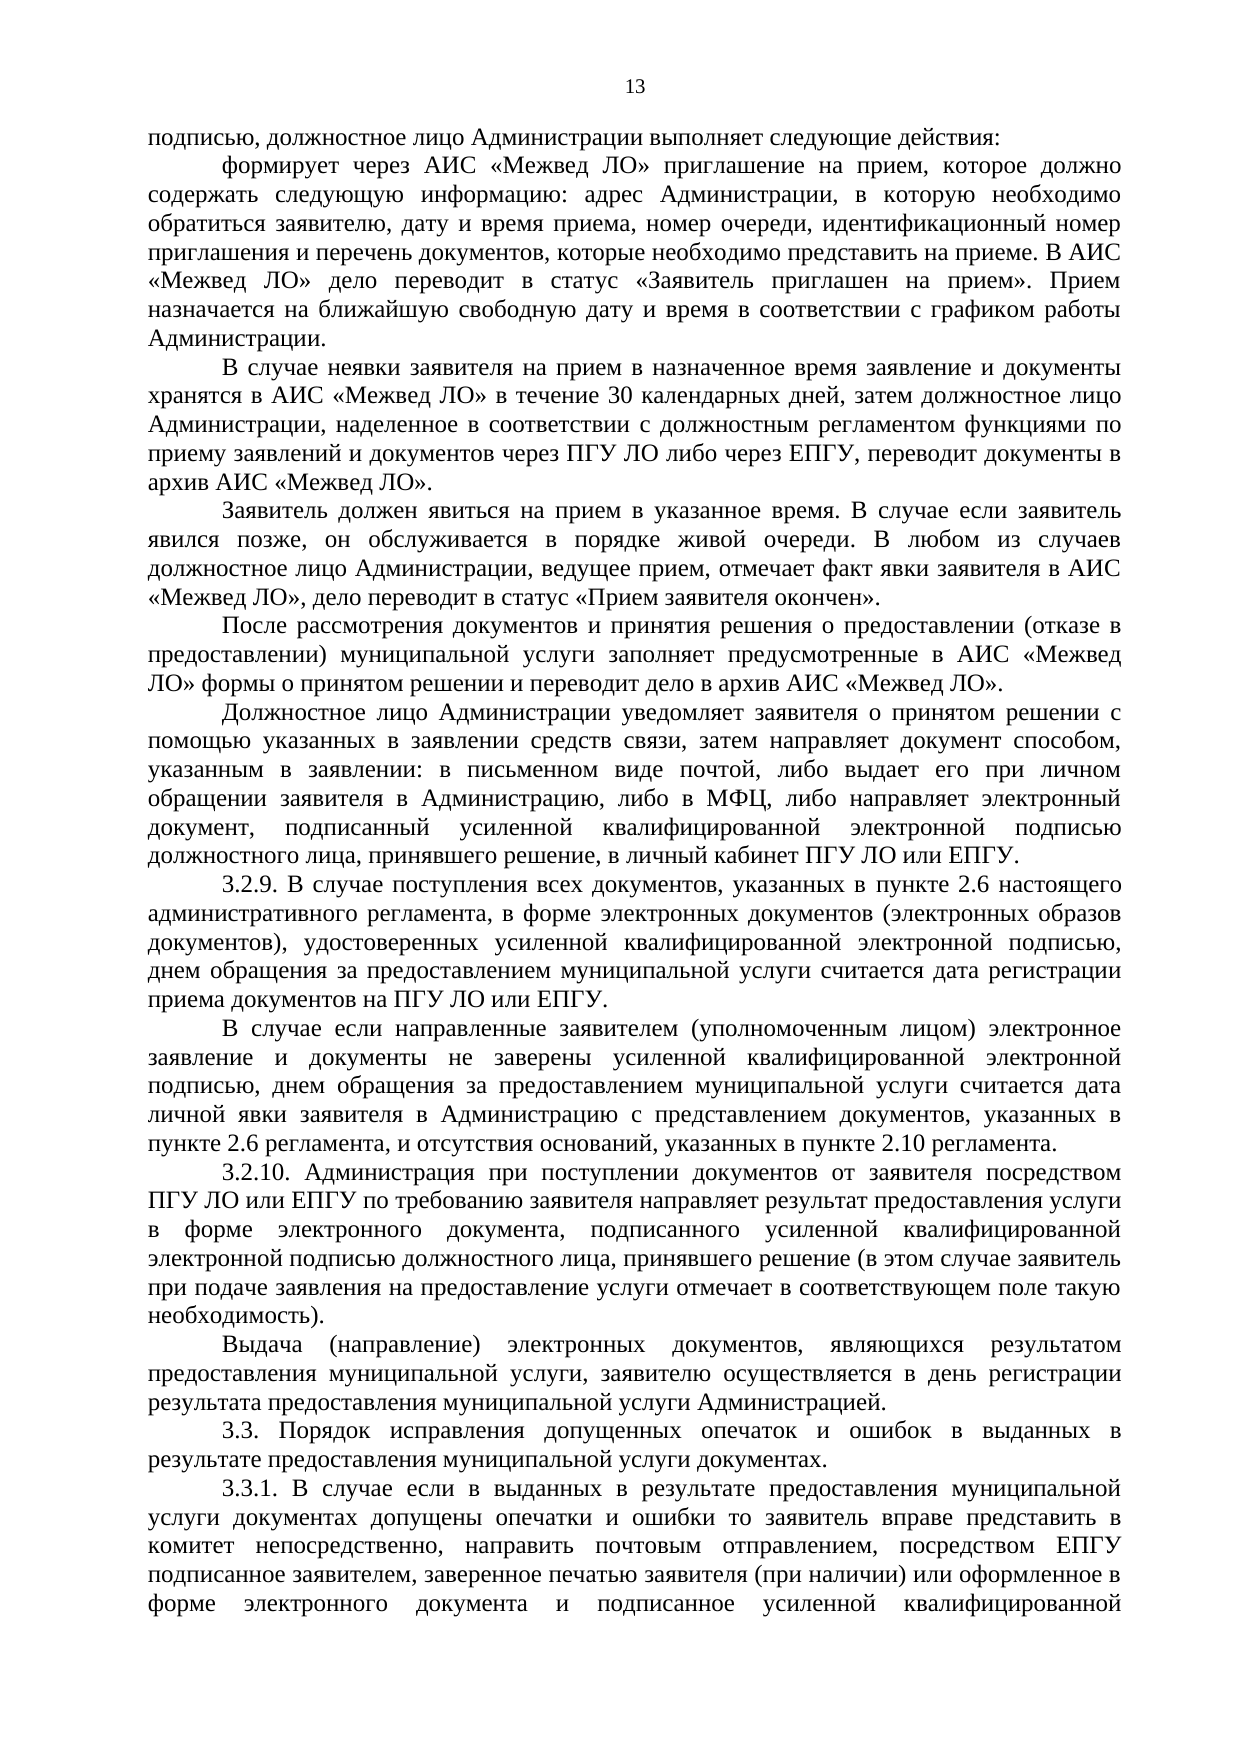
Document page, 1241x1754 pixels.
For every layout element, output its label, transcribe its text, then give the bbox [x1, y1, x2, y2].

text В случае если направленные заявителем (уполномоченным лицом) электронное заявление и документы не заверены усиленной квалифицированной электронной подписью, днем обращения за предоставлением муниципальной услуги считается дата личной явки заявителя в Администрацию с представлением документов, указанных в пункте 2.6 регламента, и отсутствия оснований, указанных в пункте 2.10 регламента. [148, 1013, 1122, 1157]
text В случае неявки заявителя на прием в назначенное время заявление и документы хранятся в АИС «Межвед ЛО» в течение 30 календарных дней, затем должностное лицо Администрации, наделенное в соответствии с должностным регламентом функциями по приему заявлений и документов через ПГУ ЛО либо через ЕПГУ, переводит документы в архив АИС «Межвед ЛО». [148, 352, 1122, 496]
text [148, 122, 1122, 151]
text 3.2.10. Администрация при поступлении документов от заявителя посредством ПГУ ЛО или ЕПГУ по требованию заявителя направляет результат предоставления услуги в форме электронного документа, подписанного усиленной квалифицированной электронной подписью должностного лица, принявшего решение (в этом случае заявитель при подаче заявления на предоставление услуги отмечает в соответствующем поле такую необходимость). [148, 1157, 1122, 1329]
text Заявитель должен явиться на прием в указанное время. В случае если заявитель явился позже, он обслуживается в порядке живой очереди. В любом из случаев должностное лицо Администрации, ведущее прием, отмечает факт явки заявителя в АИС «Межвед ЛО», дело переводит в статус «Прием заявителя окончен». [148, 496, 1122, 611]
text 3.2.9. В случае поступления всех документов, указанных в пункте 2.6 настоящего административного регламента, в форме электронных документов (электронных образов документов), удостоверенных усиленной квалифицированной электронной подписью, днем обращения за предоставлением муниципальной услуги считается дата регистрации приема документов на ПГУ ЛО или ЕПГУ. [148, 869, 1122, 1013]
text Должностное лицо Администрации уведомляет заявителя о принятом решении с помощью указанных в заявлении средств связи, затем направляет документ способом, указанным в заявлении: в письменном виде почтой, либо выдает его при личном обращении заявителя в Администрацию, либо в МФЦ, либо направляет электронный документ, подписанный усиленной квалифицированной электронной подписью должностного лица, принявшего решение, в личный кабинет ПГУ ЛО или ЕПГУ. [148, 697, 1122, 869]
text Выдача (направление) электронных документов, являющихся результатом предоставления муниципальной услуги, заявителю осуществляется в день регистрации результата предоставления муниципальной услуги Администрацией. [148, 1329, 1122, 1416]
text 3.3. Порядок исправления допущенных опечаток и ошибок в выданных в результате предоставления муниципальной услуги документах. [148, 1416, 1122, 1473]
text После рассмотрения документов и принятия решения о предоставлении (отказе в предоставлении) муниципальной услуги заполняет предусмотренные в АИС «Межвед ЛО» формы о принятом решении и переводит дело в архив АИС «Межвед ЛО». [148, 611, 1122, 697]
text формирует через АИС «Межвед ЛО» приглашение на прием, которое должно содержать следующую информацию: адрес Администрации, в которую необходимо обратиться заявителю, дату и время приема, номер очереди, идентификационный номер приглашения и перечень документов, которые необходимо представить на приеме. В АИС «Межвед ЛО» дело переводит в статус «Заявитель приглашен на прием». Прием назначается на ближайшую свободную дату и время в соответствии с графиком работы Администрации. [148, 151, 1122, 352]
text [148, 1473, 1122, 1617]
